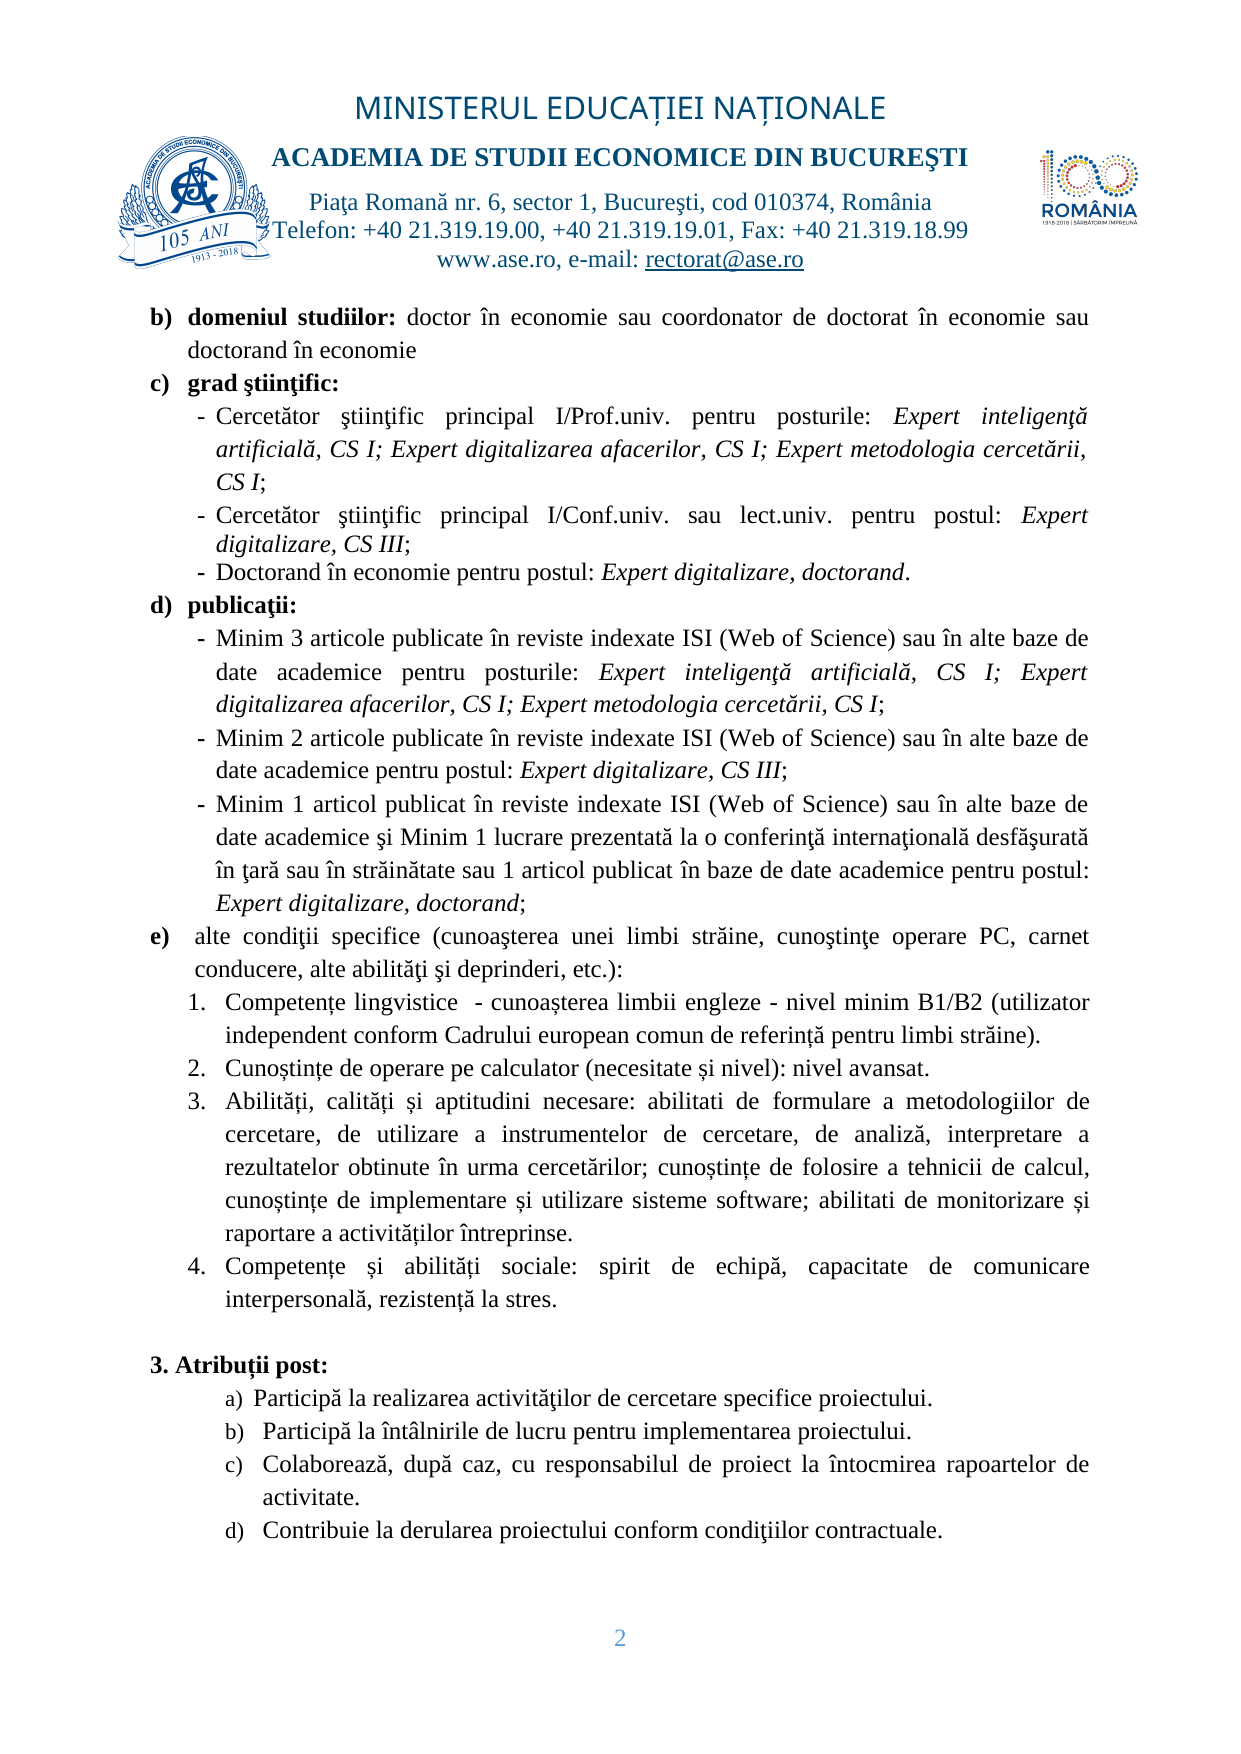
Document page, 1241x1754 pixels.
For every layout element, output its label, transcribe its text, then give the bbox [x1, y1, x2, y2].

list Abilități, calități și aptitudini necesare: abilitati de formulare a metodologiilor de cercetare, de utilizare a instrumentelor de cercetare, de analiză, interpretare a rezultatelor obtinute în urma cercetărilor; cunoștințe de folosire a tehnicii de calcul, cunoștințe de implementare și utilizare sisteme software; abilitati de monitorizare și raportare a activităților întreprinse. [187, 1086, 1090, 1247]
list alte condiţii specifice (cunoaşterea unei limbi străine, cunoştinţe operare PC, carnet conducere, alte abilităţi şi deprinderi, etc.): [150, 921, 1090, 982]
list Contribuie la derularea proiectului conform condiţiilor contractuale. [225, 1515, 1090, 1544]
list Minim 1 articol publicat în reviste indexate ISI (Web of Science) sau în alte baze de date academice şi Minim 1 lucrare prezentată la o conferinţă internaţională desfăşurată în ţară sau în străinătate sau 1 articol publicat în baze de date academice pentru postul: Expert digitalizare, doctorand; [197, 789, 1090, 916]
picture [1037, 148, 1141, 228]
list Competențe și abilități sociale: spirit de echipă, capacitate de comunicare interpersonală, rezistență la stres. [187, 1251, 1090, 1313]
list Cunoștințe de operare pe calculator (necesitate și nivel): nivel avansat. [187, 1053, 1090, 1082]
list Doctorand în economie pentru postul: Expert digitalizare, doctorand. [197, 557, 1090, 586]
list Cercetător ştiinţific principal I/Prof.univ. pentru posturile: Expert inteligenţă artificială, CS I; Expert digitalizarea afacerilor, CS I; Expert metodologia cercetării, CS I; [197, 401, 1090, 496]
list Competențe lingvistice - cunoașterea limbii engleze - nivel minim B1/B2 (utilizator independent conform Cadrului european comun de referință pentru limbi străine). [187, 987, 1090, 1048]
picture [117, 136, 271, 269]
list 3. Atribuții post: [150, 1350, 1090, 1379]
list Colaborează, după caz, cu responsabilul de proiect la întocmirea rapoartelor de activitate. [225, 1449, 1090, 1511]
list publicaţii: [150, 591, 1090, 619]
list Participă la întâlnirile de lucru pentru implementarea proiectului. [225, 1416, 1090, 1445]
list domeniul studiilor: doctor în economie sau coordonator de doctorat în economie sau doctorand în economie [150, 302, 1090, 364]
list Minim 2 articole publicate în reviste indexate ISI (Web of Science) sau în alte baze de date academice pentru postul: Expert digitalizare, CS III; [197, 723, 1090, 784]
list grad ştiinţific: [150, 368, 1090, 397]
list Participă la realizarea activităţilor de cercetare specifice proiectului. [225, 1383, 1090, 1412]
list Minim 3 articole publicate în reviste indexate ISI (Web of Science) sau în alte baze de date academice pentru posturile: Expert inteligenţă artificială, CS I; Expert digitalizarea afacerilor, CS I; Expert metodologia cercetării, CS I; [197, 623, 1090, 718]
list Cercetător ştiinţific principal I/Conf.univ. sau lect.univ. pentru postul: Expert digitalizare, CS III; [197, 500, 1090, 557]
